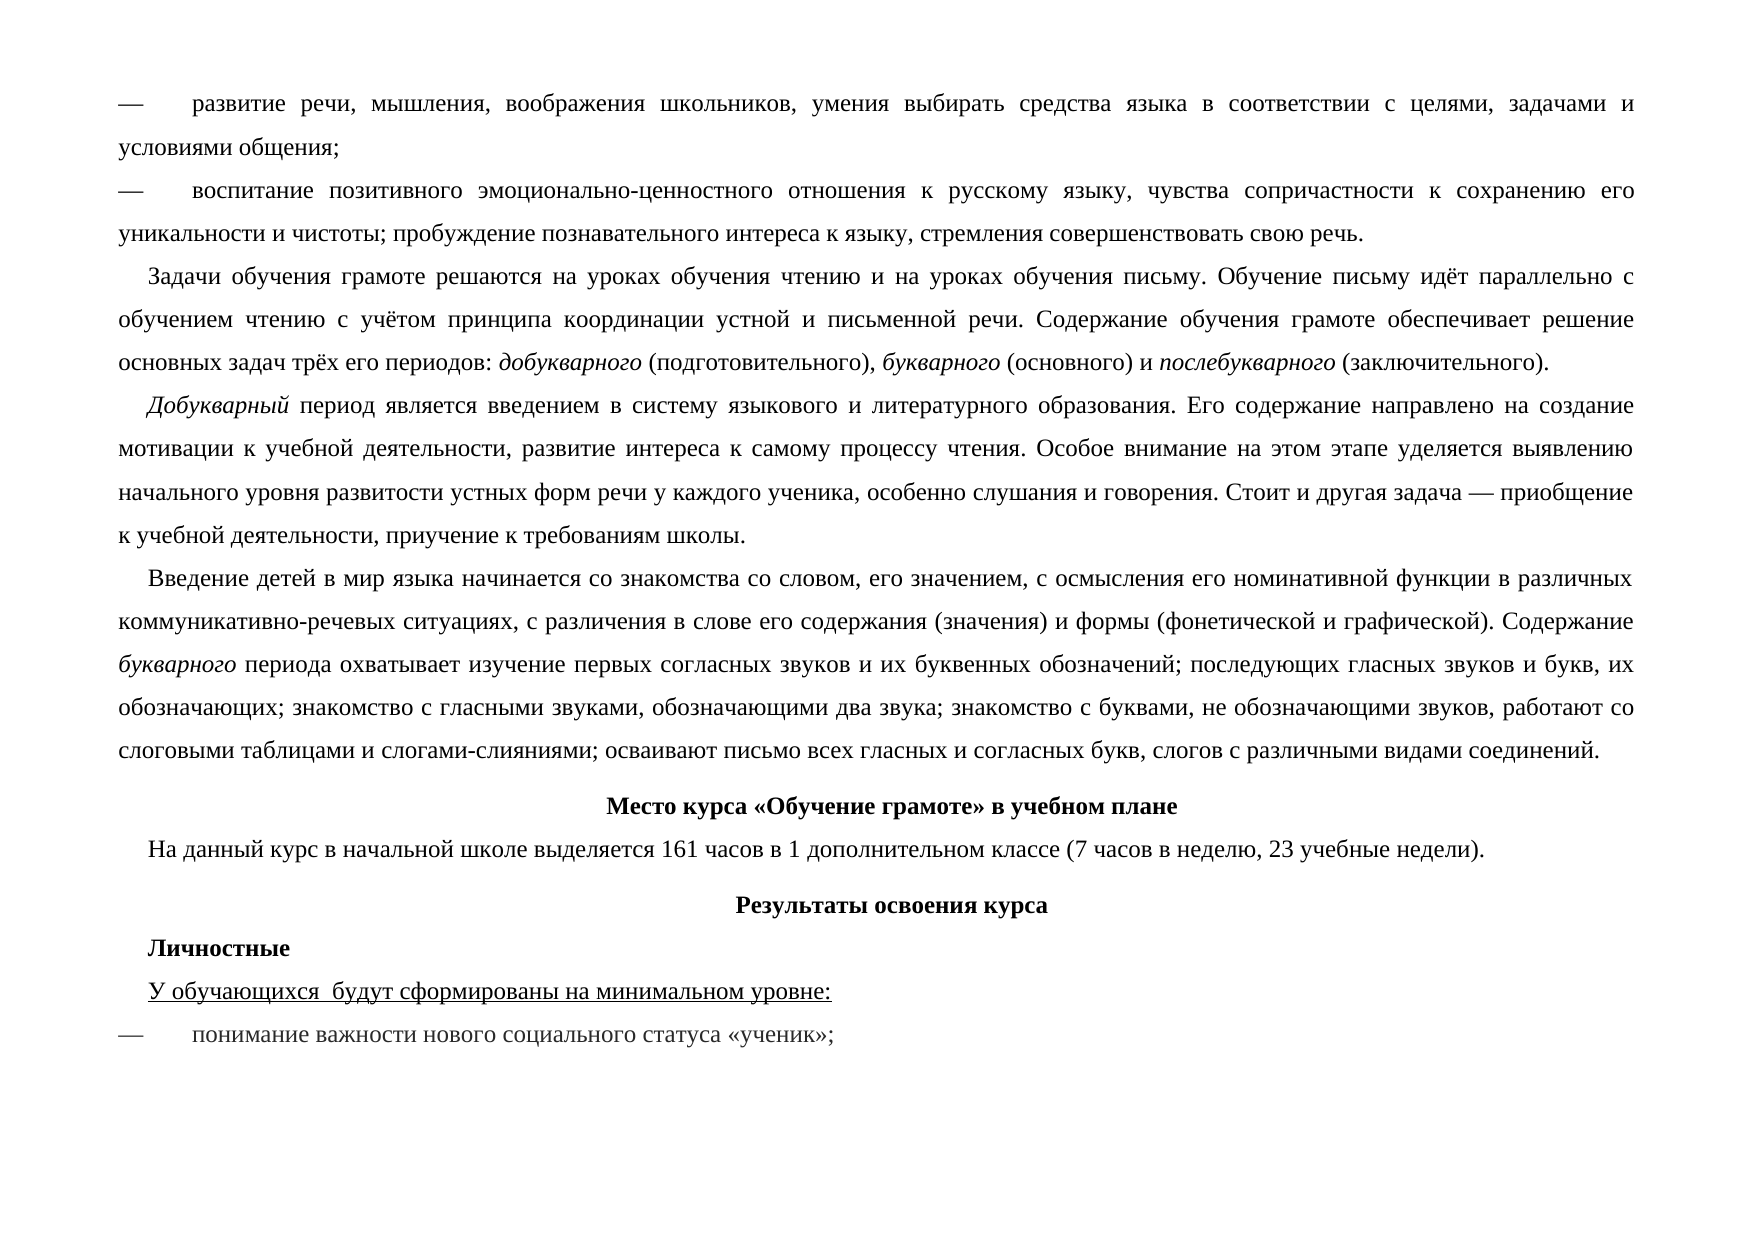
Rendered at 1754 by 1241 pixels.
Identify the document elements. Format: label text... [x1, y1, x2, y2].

list развитие речи, мышления, воображения школьников, умения выбирать средства языка в соответствии с целями, задачами и условиями общения; [118, 88, 1636, 160]
list понимание важности нового социального статуса «ученик»; [118, 1019, 1636, 1048]
text Задачи обучения грамоте решаются на уроках обучения чтению и на уроках обучения письму. Обучение письму идёт параллельно с обучением чтению с учётом принципа координации устной и письменной речи. Содержание обучения грамоте обеспечивает решение основных задач трёх его периодов: добукварного (подготовительного), букварного (основного) и послебукварного (заключительного). [118, 261, 1636, 376]
text У обучающихся будут сформированы на минимальном уровне: [118, 976, 1636, 1005]
text Результаты освоения курса [118, 890, 1636, 918]
text Место курса «Обучение грамоте» в учебном плане [148, 791, 1636, 820]
text Введение детей в мир языка начинается со знакомства со словом, его значением, с осмысления его номинативной функции в различных коммуникативно-речевых ситуациях, с различения в слове его содержания (значения) и формы (фонетической и графической). Содержание букварного периода охватывает изучение первых согласных звуков и их буквенных обозначений; последующих гласных звуков и букв, их обозначающих; знакомство с гласными звуками, обозначающими два звука; знакомство с буквами, не обозначающими звуков, работают со слоговыми таблицами и слогами-слияниями; осваивают письмо всех гласных и согласных букв, слогов с различными видами соединений. [118, 563, 1636, 764]
text На данный курс в начальной школе выделяется 161 часов в 1 дополнительном классе (7 часов в неделю, 23 учебные недели). [118, 834, 1636, 863]
list воспитание позитивного эмоционально-ценностного отношения к русскому языку, чувства сопричастности к сохранению его уникальности и чистоты; пробуждение познавательного интереса к языку, стремления совершенствовать свою речь. [118, 175, 1636, 247]
text Добукварный период является введением в систему языкового и литературного образования. Его содержание направлено на создание мотивации к учебной деятельности, развитие интереса к самому процессу чтения. Особое внимание на этом этапе уделяется выявлению начального уровня развитости устных форм речи у каждого ученика, особенно слушания и говорения. Стоит и другая задача — приобщение к учебной деятельности, приучение к требованиям школы. [118, 390, 1636, 548]
text Личностные [118, 933, 1636, 962]
